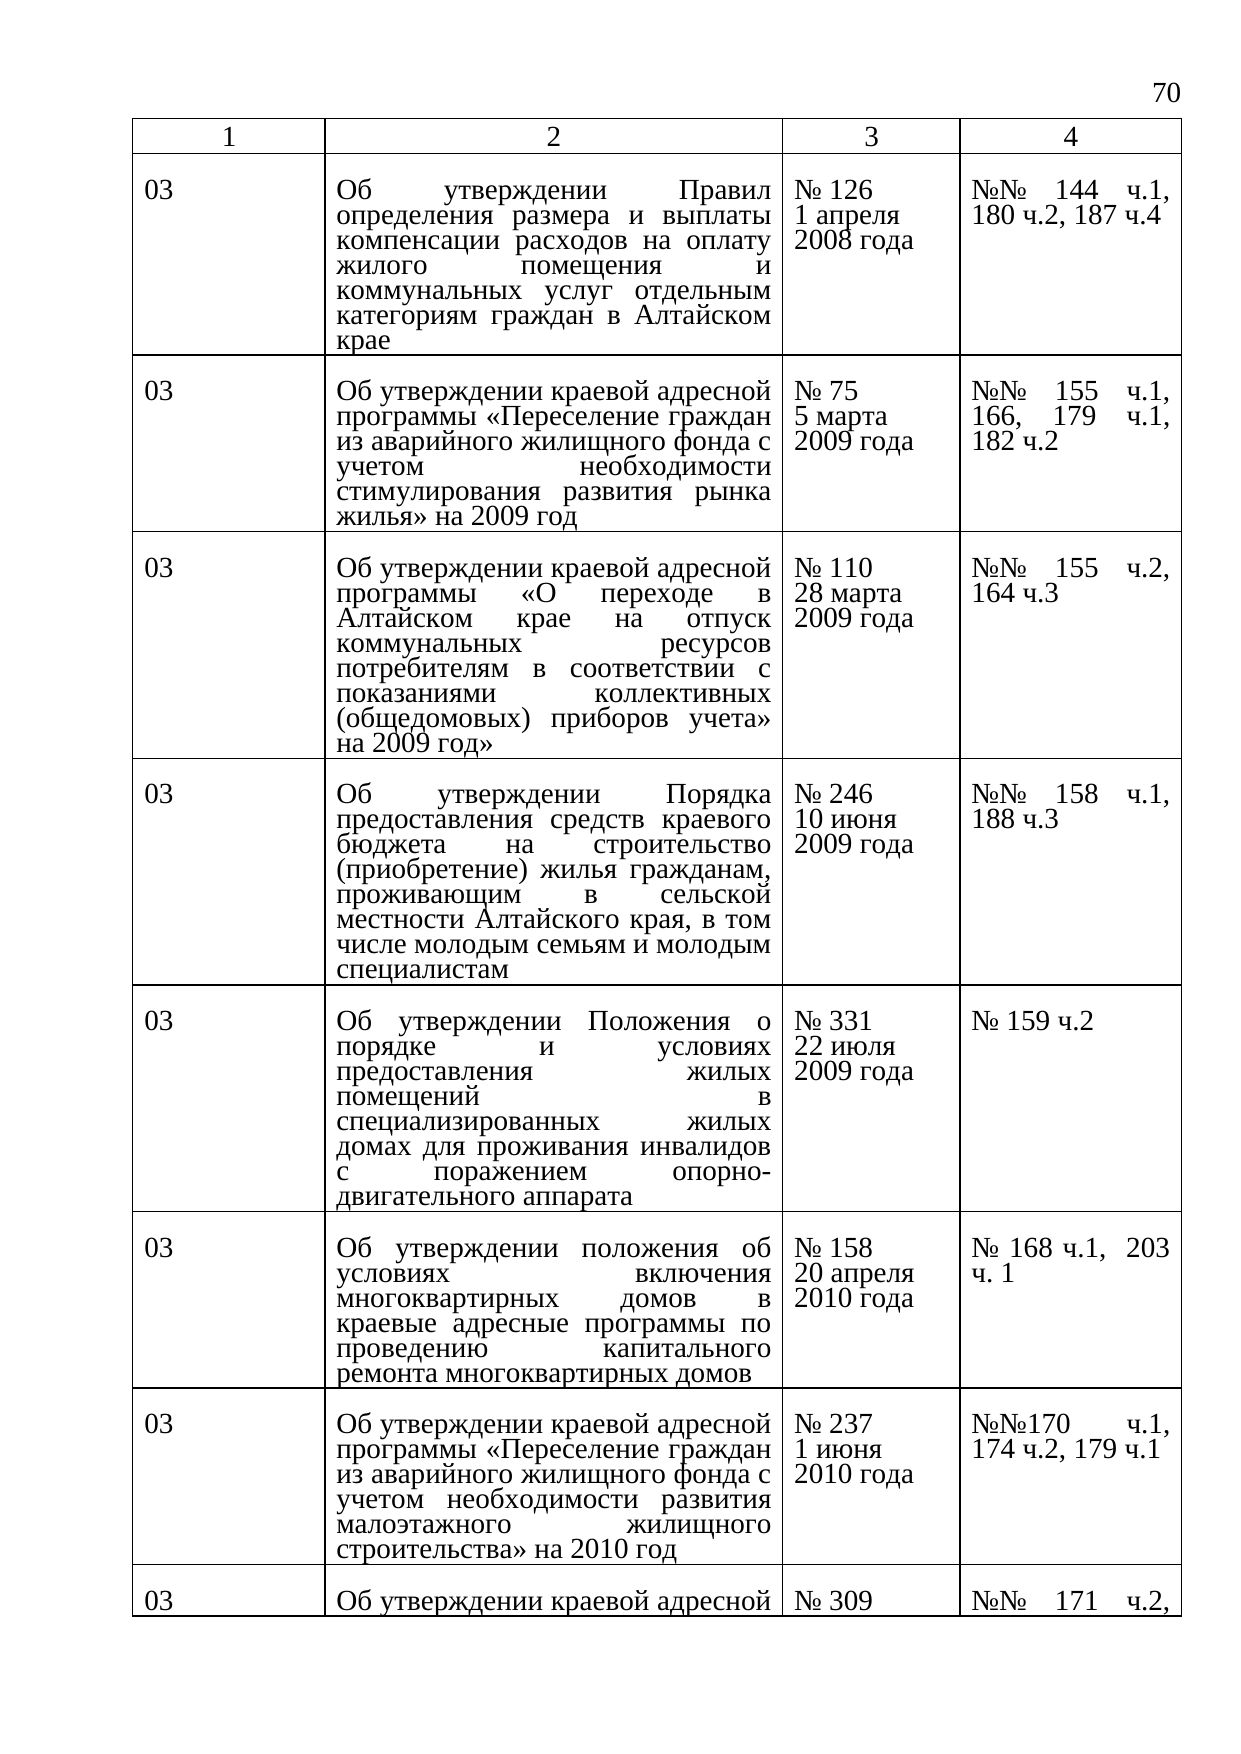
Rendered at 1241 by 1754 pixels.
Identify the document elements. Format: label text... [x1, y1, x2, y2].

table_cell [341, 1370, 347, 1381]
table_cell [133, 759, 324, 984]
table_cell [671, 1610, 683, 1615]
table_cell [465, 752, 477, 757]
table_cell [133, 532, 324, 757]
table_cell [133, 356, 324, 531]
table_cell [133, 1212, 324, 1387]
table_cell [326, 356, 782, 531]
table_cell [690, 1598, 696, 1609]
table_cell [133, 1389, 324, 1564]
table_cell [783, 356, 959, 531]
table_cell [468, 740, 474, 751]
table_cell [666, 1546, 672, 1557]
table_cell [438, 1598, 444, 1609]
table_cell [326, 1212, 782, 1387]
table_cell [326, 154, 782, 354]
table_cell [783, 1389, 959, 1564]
table_header 2 [326, 119, 782, 153]
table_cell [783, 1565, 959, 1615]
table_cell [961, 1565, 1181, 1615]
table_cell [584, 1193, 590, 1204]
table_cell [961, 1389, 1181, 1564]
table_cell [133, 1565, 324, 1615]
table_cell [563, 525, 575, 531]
table_header 3 [783, 119, 959, 153]
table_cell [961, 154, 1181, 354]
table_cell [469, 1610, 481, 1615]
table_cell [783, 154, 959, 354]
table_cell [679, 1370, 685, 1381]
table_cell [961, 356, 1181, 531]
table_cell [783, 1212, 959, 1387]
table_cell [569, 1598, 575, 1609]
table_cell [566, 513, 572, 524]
table_header 1 [133, 119, 324, 153]
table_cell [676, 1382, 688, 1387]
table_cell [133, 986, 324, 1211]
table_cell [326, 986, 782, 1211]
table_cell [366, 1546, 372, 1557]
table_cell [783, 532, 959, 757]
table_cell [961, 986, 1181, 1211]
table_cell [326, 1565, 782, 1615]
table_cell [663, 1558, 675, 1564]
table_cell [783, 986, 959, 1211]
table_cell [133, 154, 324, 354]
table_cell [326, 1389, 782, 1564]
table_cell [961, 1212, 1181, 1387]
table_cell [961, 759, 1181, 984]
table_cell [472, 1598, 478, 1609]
table_header 4 [961, 119, 1181, 153]
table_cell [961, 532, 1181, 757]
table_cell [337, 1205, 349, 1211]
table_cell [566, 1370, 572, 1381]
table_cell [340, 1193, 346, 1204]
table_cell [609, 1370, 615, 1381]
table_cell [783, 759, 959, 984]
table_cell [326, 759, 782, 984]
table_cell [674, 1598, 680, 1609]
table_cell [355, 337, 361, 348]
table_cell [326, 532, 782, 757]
